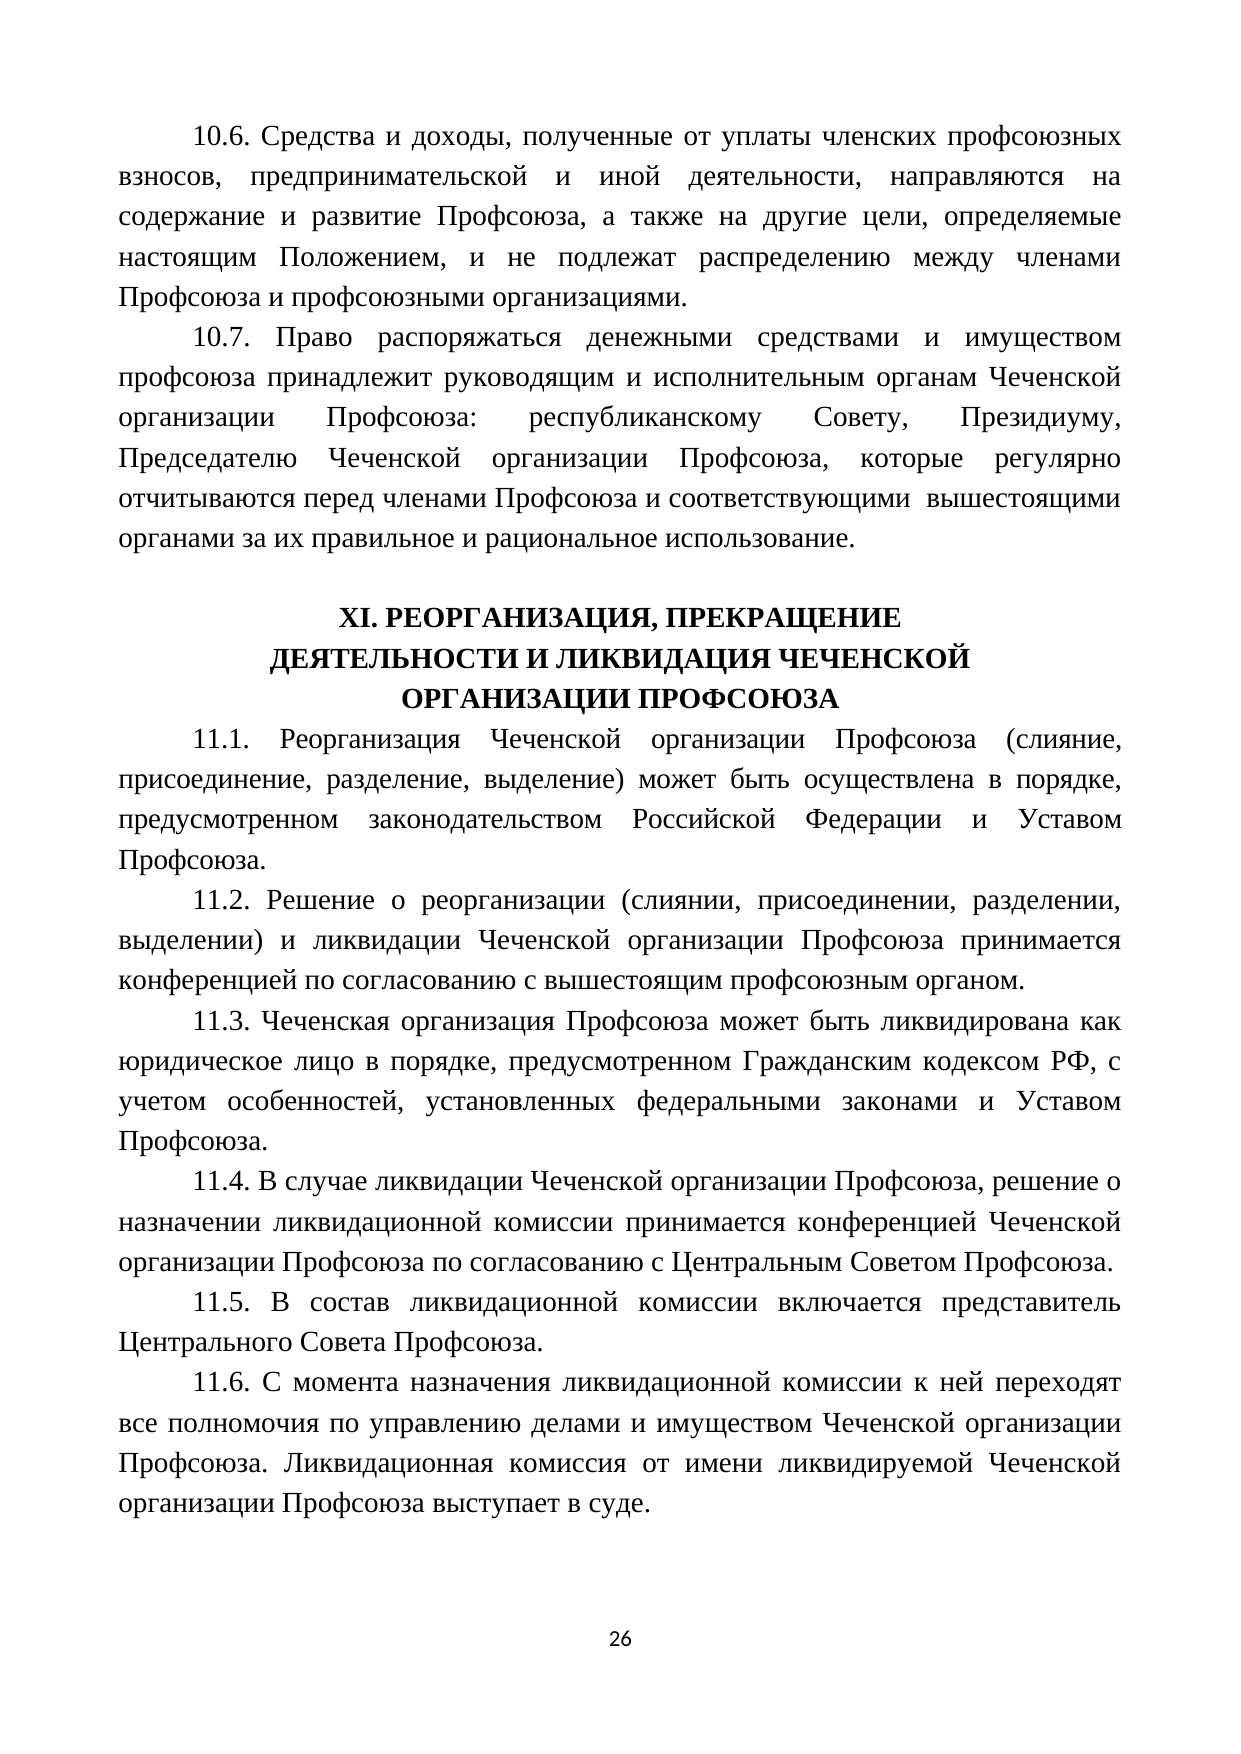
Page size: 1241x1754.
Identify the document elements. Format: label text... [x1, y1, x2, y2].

text 10.7. Право распоряжаться денежными средствами и имуществом профсоюза принадлежит руководящим и исполнительным органам Чеченской организации Профсоюза: республиканскому Совету, Президиуму, Председателю Чеченской организации Профсоюза, которые регулярно отчитываются перед членами Профсоюза и соответствующими вышестоящими органами за их правильное и рациональное использование. [118, 319, 1122, 554]
text 11.4. В случае ликвидации Чеченской организации Профсоюза, решение о назначении ликвидационной комиссии принимается конференцией Чеченской организации Профсоюза по согласованию с Центральным Советом Профсоюза. [118, 1163, 1122, 1277]
text ДЕЯТЕЛЬНОСТИ И ЛИКВИДАЦИЯ ЧЕЧЕНСКОЙ [118, 641, 1122, 674]
text 11.2. Решение о реорганизации (слиянии, присоединении, разделении, выделении) и ликвидации Чеченской организации Профсоюза принимается конференцией по согласованию с вышестоящим профсоюзным органом. [118, 882, 1122, 996]
text ОРГАНИЗАЦИИ ПРОФСОЮЗА [118, 681, 1122, 714]
text XI. РЕОРГАНИЗАЦИЯ, ПРЕКРАЩЕНИЕ [118, 601, 1122, 634]
text 11.6. С момента назначения ликвидационной комиссии к ней переходят все полномочия по управлению делами и имуществом Чеченской организации Профсоюза. Ликвидационная комиссия от имени ликвидируемой Чеченской организации Профсоюза выступает в суде. [118, 1364, 1122, 1519]
text 10.6. Средства и доходы, полученные от уплаты членских профсоюзных взносов, предпринимательской и иной деятельности, направляются на содержание и развитие Профсоюза, а также на другие цели, определяемые настоящим Положением, и не подлежат распределению между членами Профсоюза и профсоюзными организациями. [118, 118, 1122, 312]
text 11.1. Реорганизация Чеченской организации Профсоюза (слияние, присоединение, разделение, выделение) может быть осуществлена в порядке, предусмотренном законодательством Российской Федерации и Уставом Профсоюза. [118, 721, 1122, 875]
text 11.5. В состав ликвидационной комиссии включается представитель Центрального Совета Профсоюза. [118, 1284, 1122, 1358]
text 11.3. Чеченская организация Профсоюза может быть ликвидирована как юридическое лицо в порядке, предусмотренном Гражданским кодексом РФ, с учетом особенностей, установленных федеральными законами и Уставом Профсоюза. [118, 1003, 1122, 1157]
